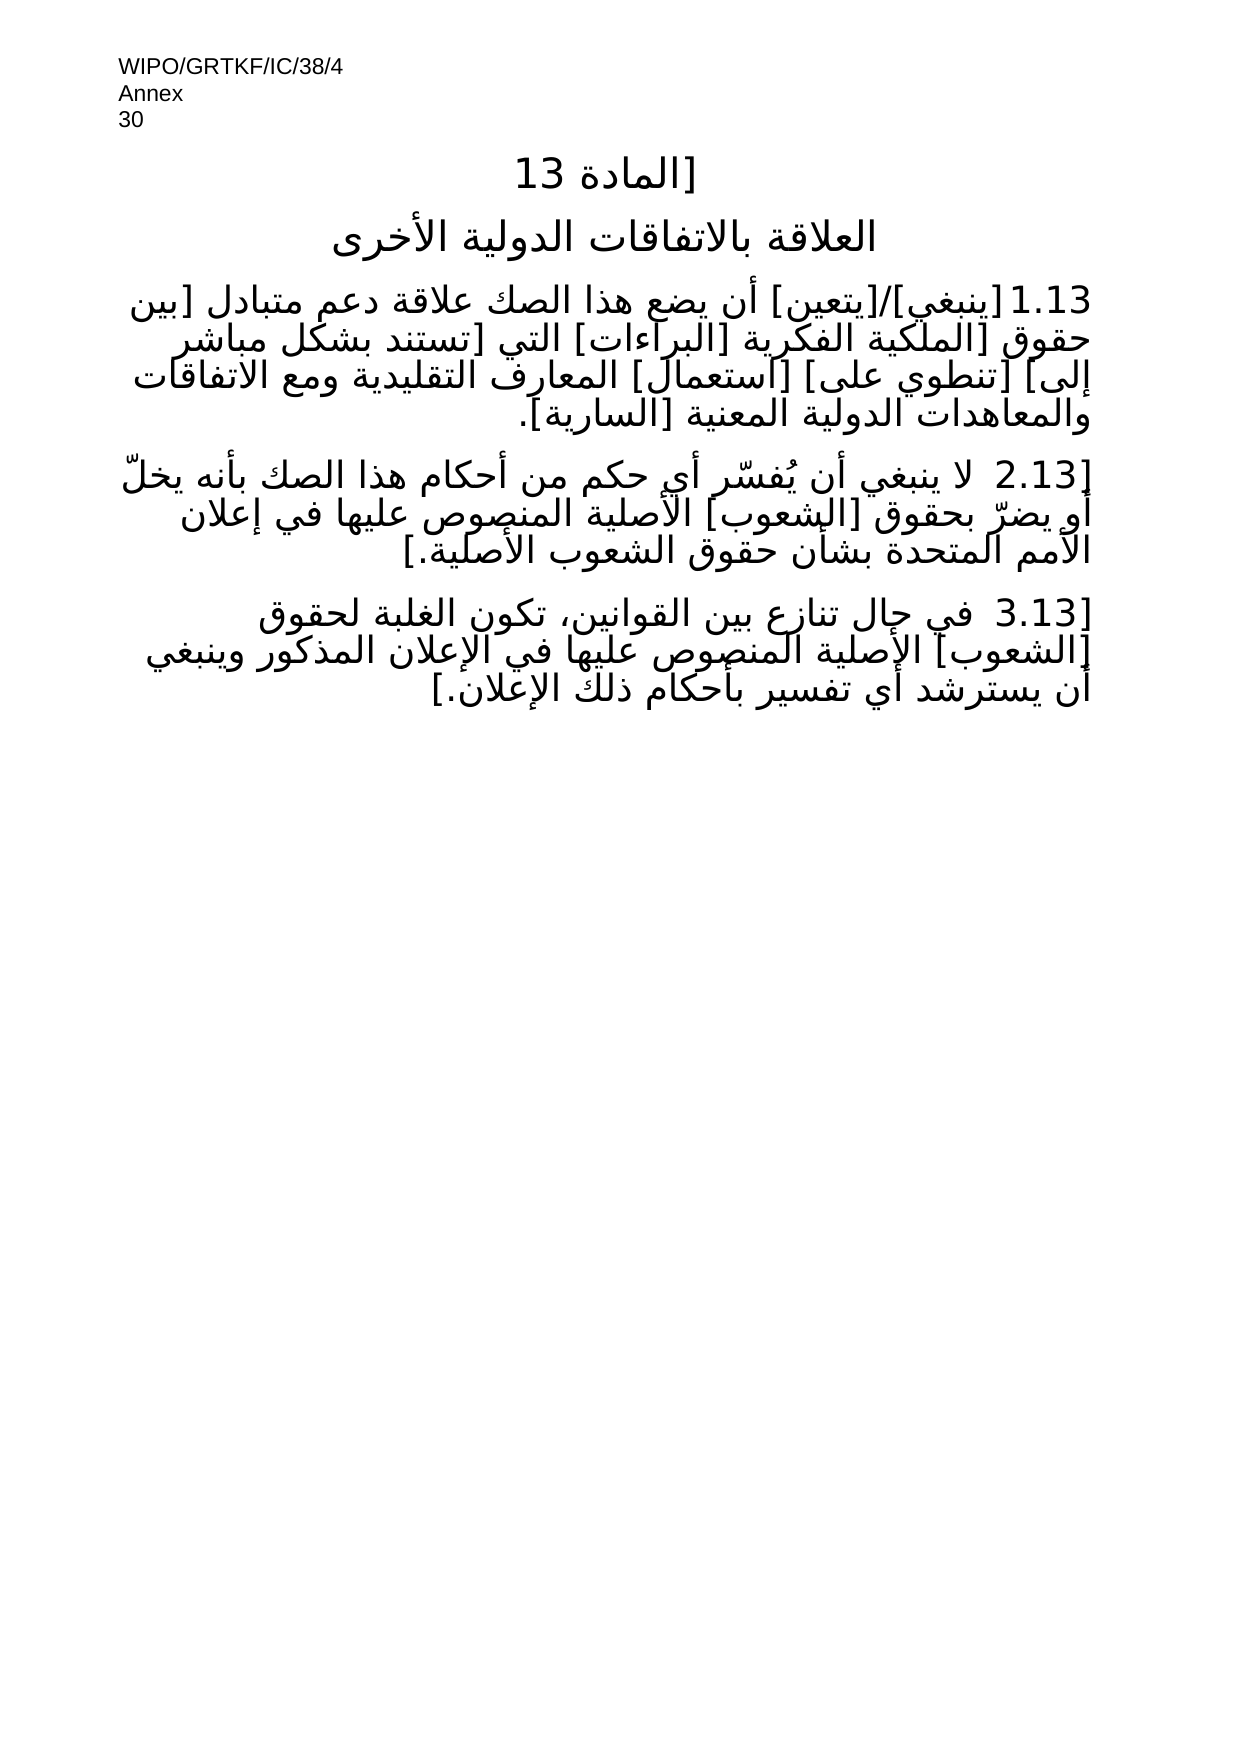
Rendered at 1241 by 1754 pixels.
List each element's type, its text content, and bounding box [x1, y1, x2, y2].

text [المادة 13 [118, 158, 1092, 196]
text [3.13 في حال تنازع بين القوانين، تكون الغلبة لحقوق [الشعوب] الأصلية المنصوص عليها في الإعلان المذكور وينبغي أن يسترشد أي تفسير بأحكام ذلك الإعلان.] [118, 596, 1092, 708]
text 1.13 [ينبغي]/[يتعين] أن يضع هذا الصك علاقة دعم متبادل [بين حقوق [الملكية الفكرية [البراءات] التي [تستند بشكل مباشر إلى] [تنطوي على] [استعمال] المعارف التقليدية ومع الاتفاقات والمعاهدات الدولية المعنية [السارية]. [118, 283, 1092, 433]
text العلاقة بالاتفاقات الدولية الأخرى [118, 221, 1092, 258]
text [2.13 لا ينبغي أن يُفسّر أي حكم من أحكام هذا الصك بأنه يخلّ أو يضرّ بحقوق [الشعوب] الأصلية المنصوص عليها في إعلان الأمم المتحدة بشأن حقوق الشعوب الأصلية.] [118, 458, 1092, 571]
